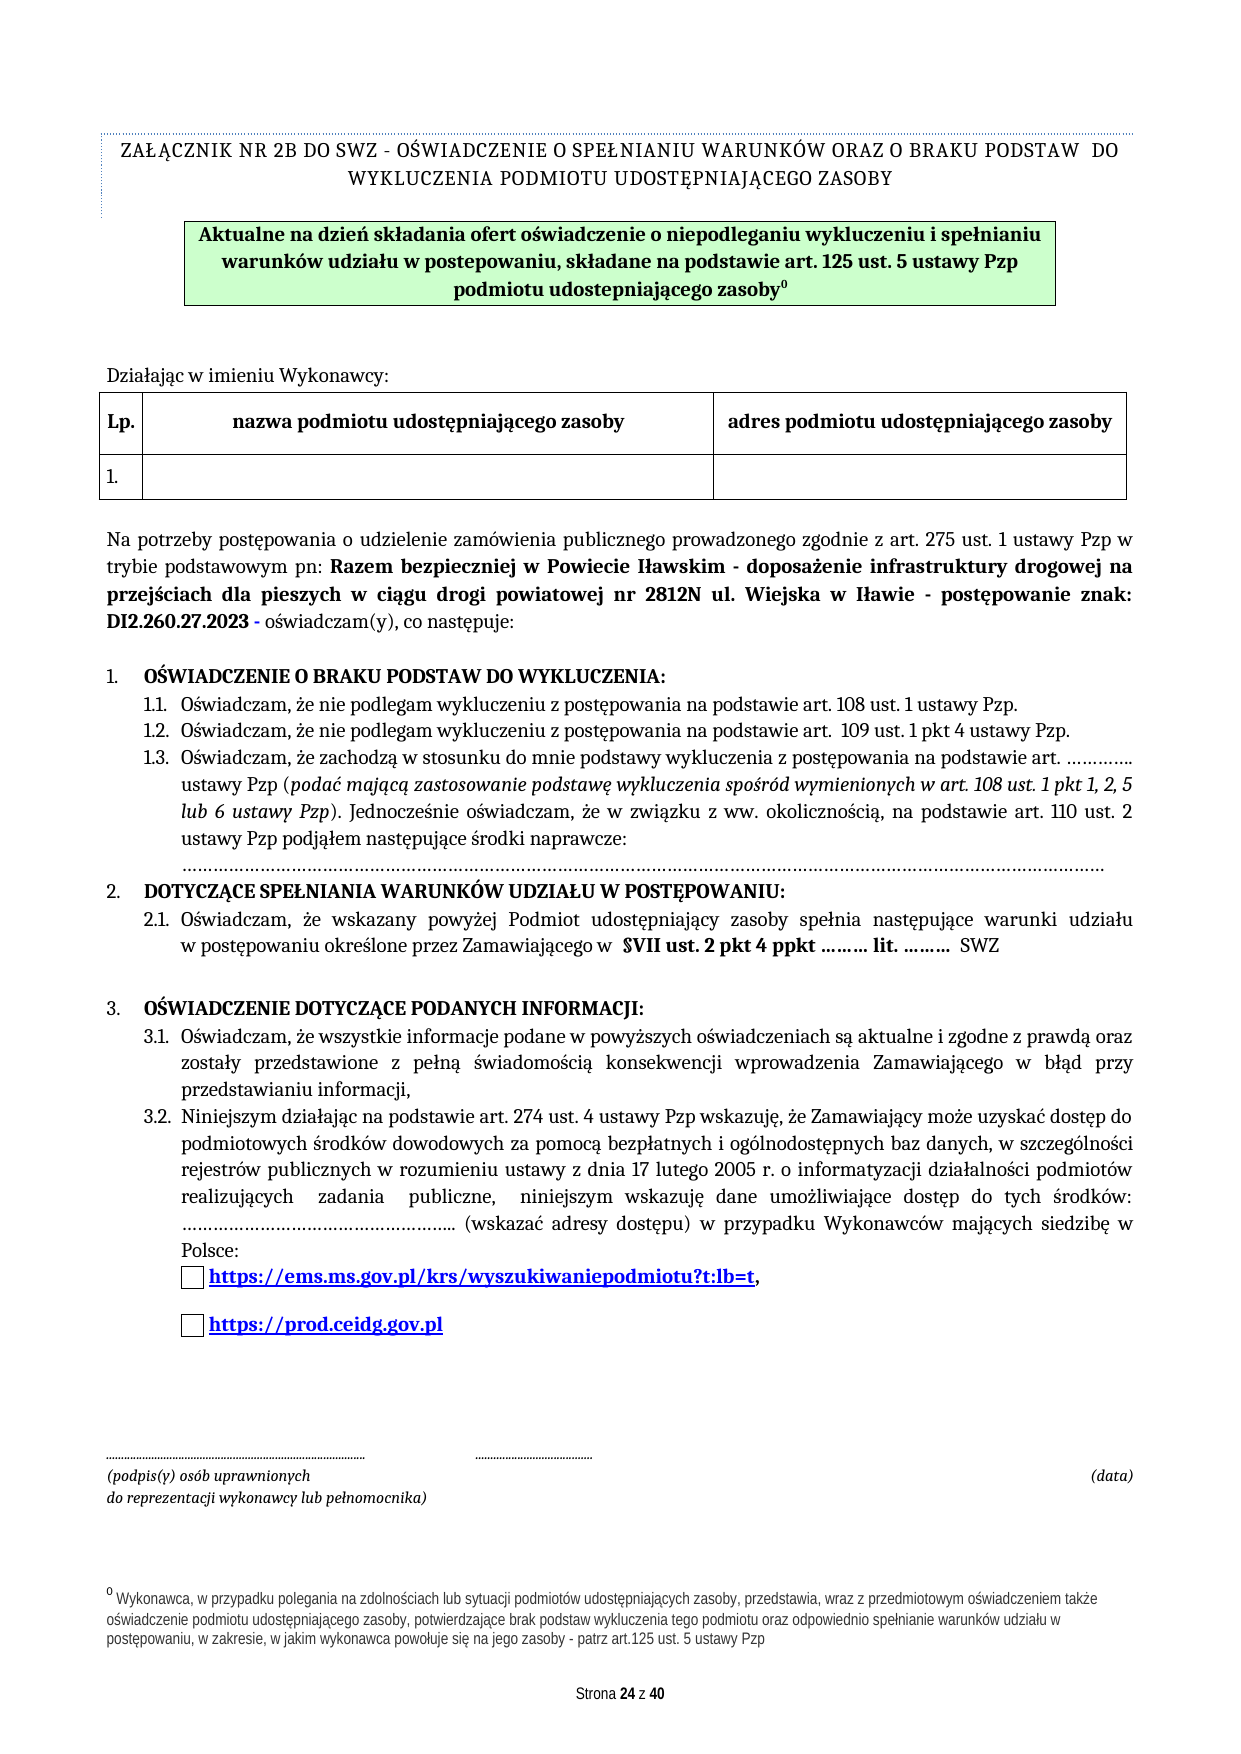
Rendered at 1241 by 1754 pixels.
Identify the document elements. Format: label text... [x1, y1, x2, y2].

text https://prod.ceidg.gov.pl [143, 1313, 1134, 1337]
list OŚWIADCZENIE DOTYCZĄCE PODANYCH INFORMACJI: [106, 997, 1134, 1021]
table_header Aktualne na dzień składania ofert oświadczenie o niepodleganiu wykluczeniu i spełnianiu warunków udziału w postepowaniu, składane na podstawie art. 125 ust. 5 ustawy Pzp podmiotu udostepniającego zasoby [185, 222, 1055, 305]
text https://ems.ms.gov.pl/krs/wyszukiwaniepodmiotu?t:lb=t, [180, 1265, 1134, 1289]
list Oświadczam, że zachodzą w stosunku do mnie podstawy wykluczenia z postępowania na podstawie art. …………. ustawy Pzp (podać mającą zastosowanie podstawę wykluczenia spośród wymienionych w art. 108 ust. 1 pkt 1, 2, 5 lub 6 ustawy Pzp). Jednocześnie oświadczam, że w związku z ww. okolicznością, na podstawie art. 110 ust. 2 ustawy Pzp podjąłem następujące środki naprawcze: [143, 746, 1134, 850]
list …………………………………………………………………………………………………………………………………………………………… [181, 853, 1134, 877]
text Działając w imieniu Wykonawcy: [106, 364, 1134, 388]
subtitle Załącznik nr 2B do SWZ - oświadczenie o spełnianiu warunków oraz o braku podstaw do wykluczenia podmiotu udostępniającego zasoby [101, 133, 1134, 190]
list Oświadczam, że nie podlegam wykluczeniu z postępowania na podstawie art. 109 ust. 1 pkt 4 ustawy Pzp. [143, 719, 1134, 743]
list Niniejszym działając na podstawie art. 274 ust. 4 ustawy Pzp wskazuję, że Zamawiający może uzyskać dostęp do podmiotowych środków dowodowych za pomocą bezpłatnych i ogólnodostępnych baz danych, w szczególności rejestrów publicznych w rozumieniu ustawy z dnia 17 lutego 2005 r. o informatyzacji działalności podmiotów realizujących zadania publiczne, niniejszym wskazuję dane umożliwiające dostęp do tych środków: …………………………………………….. (wskazać adresy dostępu) w przypadku Wykonawców mających siedzibę w Polsce: [143, 1104, 1134, 1262]
list OŚWIADCZENIE O BRAKU PODSTAW DO WYKLUCZENIA: [106, 665, 1134, 689]
table_cell [143, 455, 713, 499]
table_header Lp. [100, 393, 142, 454]
list Oświadczam, że wszystkie informacje podane w powyższych oświadczeniach są aktualne i zgodne z prawdą oraz zostały przedstawione z pełną świadomością konsekwencji wprowadzenia Zamawiającego w błąd przy przedstawianiu informacji, [143, 1024, 1134, 1102]
text Na potrzeby postępowania o udzielenie zamówienia publicznego prowadzonego zgodnie z art. 275 ust. 1 ustawy Pzp w trybie podstawowym pn: Razem bezpieczniej w Powiecie Iławskim - doposażenie infrastruktury drogowej na przejściach dla pieszych w ciągu drogi powiatowej nr 2812N ul. Wiejska w Iławie - postępowanie znak: DI2.260.27.2023 - oświadczam(y), co następuje: [106, 527, 1134, 634]
table_header nazwa podmiotu udostępniającego zasoby [143, 393, 713, 454]
text (podpis(y) osób uprawnionych (data) do reprezentacji wykonawcy lub pełnomocnika) [106, 1467, 1134, 1508]
text ...................................................................................... ....................................... [106, 1445, 1134, 1464]
list DOTYCZĄCE SPEŁNIANIA WARUNKÓW UDZIAŁU W POSTĘPOWANIU: [106, 880, 1134, 904]
list Oświadczam, że wskazany powyżej Podmiot udostępniający zasoby spełnia następujące warunki udziału w postępowaniu określone przez Zamawiającego w §VII ust. 2 pkt 4 ppkt ……… lit. ……… SWZ [143, 907, 1134, 958]
list Oświadczam, że nie podlegam wykluczeniu z postępowania na podstawie art. 108 ust. 1 ustawy Pzp. [143, 692, 1134, 716]
table_header adres podmiotu udostępniającego zasoby [714, 393, 1126, 454]
table_cell [714, 455, 1126, 499]
table_cell 1. [100, 455, 142, 499]
